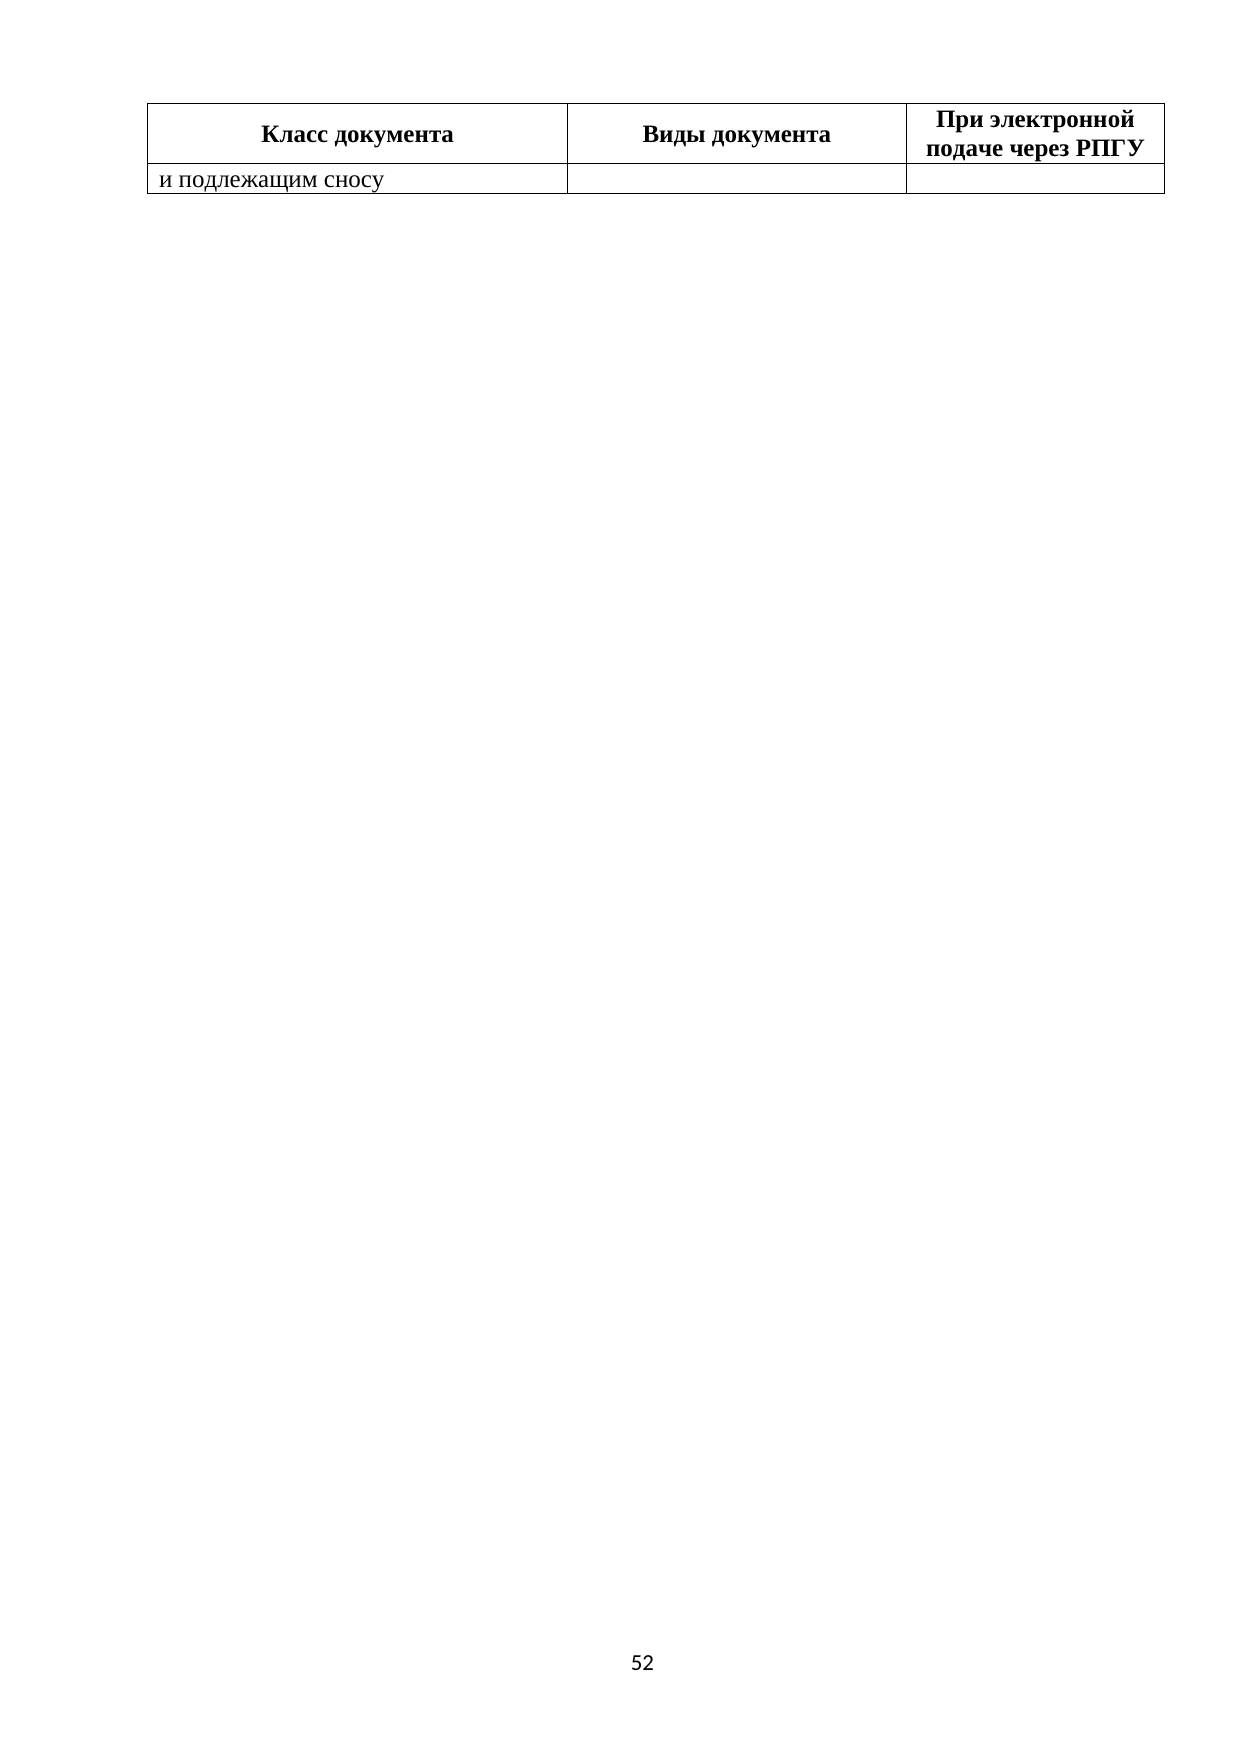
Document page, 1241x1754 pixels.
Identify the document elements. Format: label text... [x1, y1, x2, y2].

table_header При электронной подаче через РПГУ [907, 104, 1164, 163]
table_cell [148, 164, 567, 192]
table_header Виды документа [568, 104, 906, 163]
table_header Класс документа [148, 104, 567, 163]
table_cell Х [907, 164, 1164, 192]
table_cell Х [568, 164, 906, 192]
